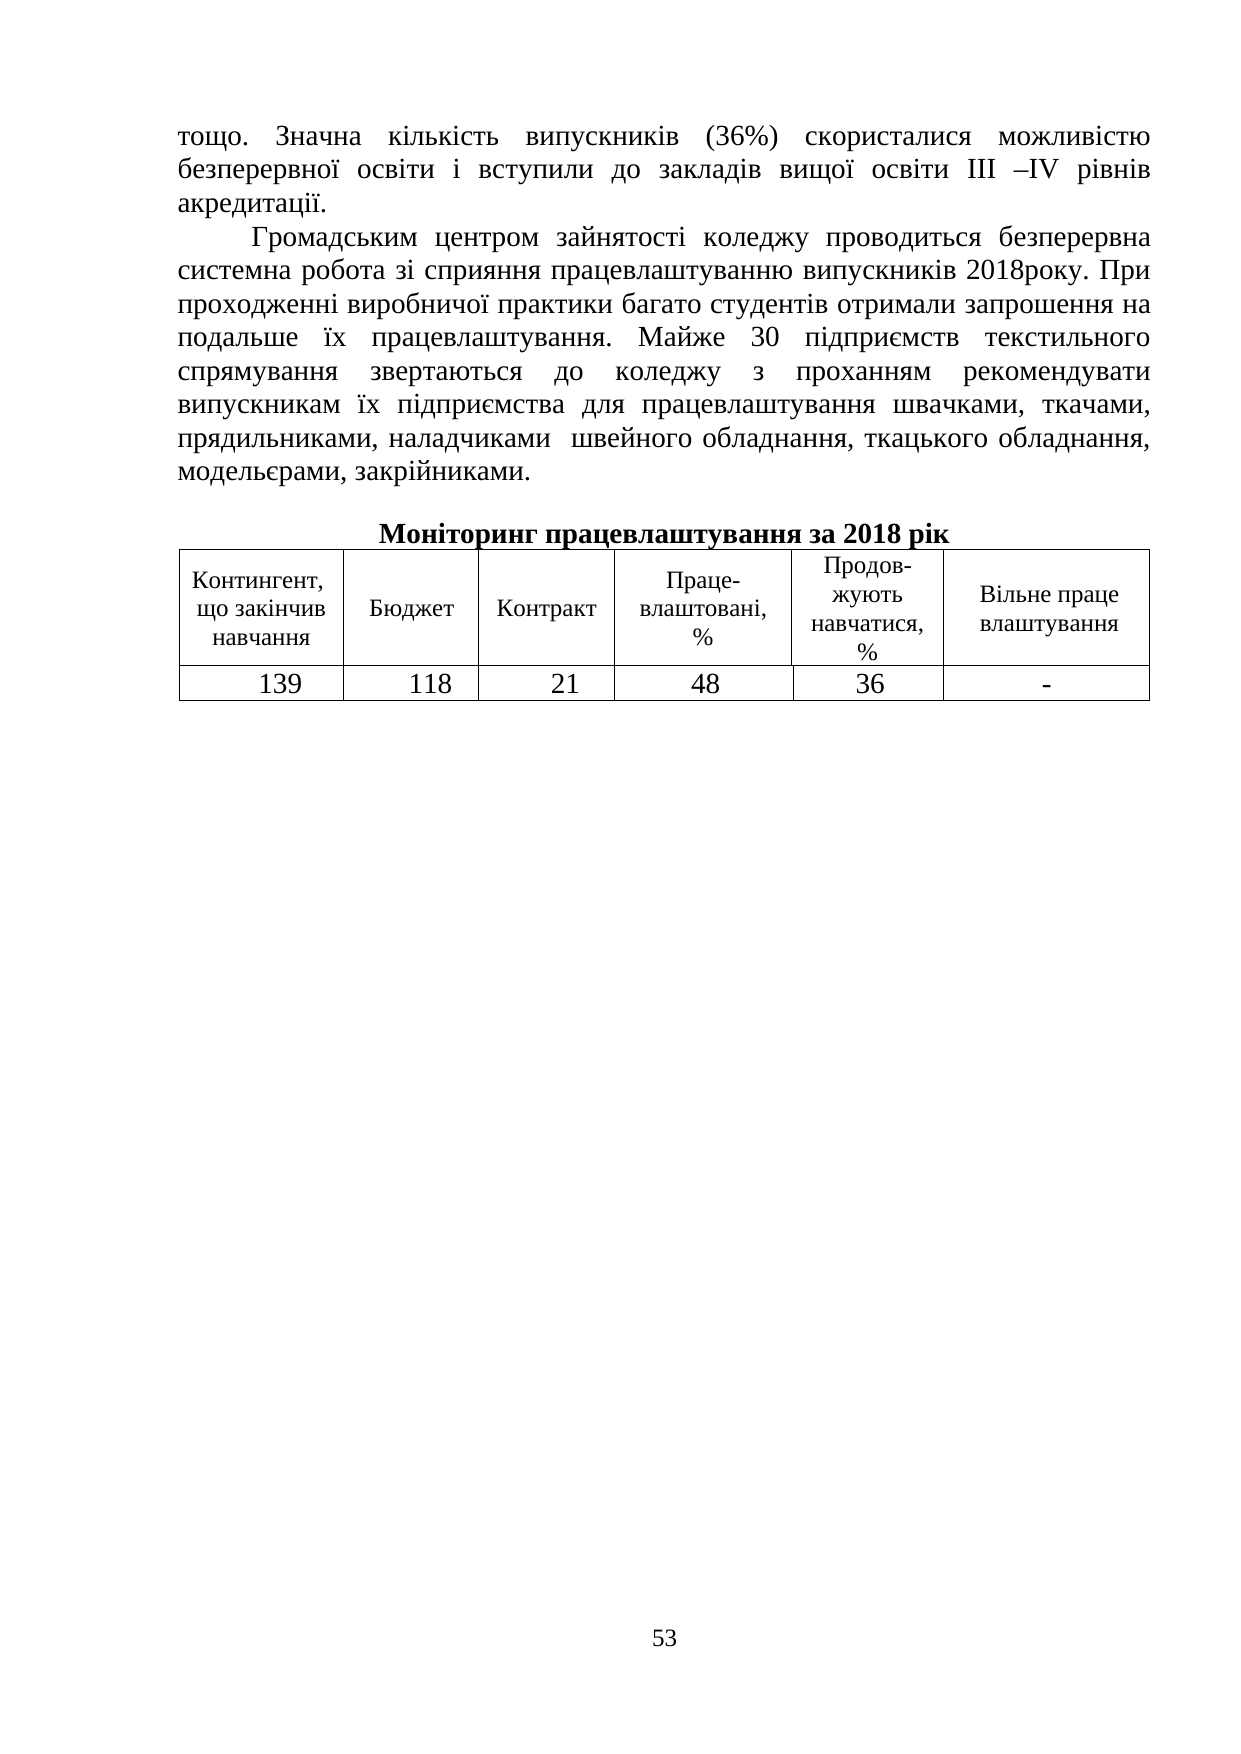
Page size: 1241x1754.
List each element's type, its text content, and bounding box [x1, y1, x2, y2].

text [177, 118, 1152, 219]
table_header Бюджет [344, 550, 478, 665]
text Громадським центром зайнятості коледжу проводиться безперервна системна робота зі сприяння працевлаштуванню випускників 2018року. При проходженні виробничої практики багато студентів отримали запрошення на подальше їх працевлаштування. Майже 30 підприємств текстильного спрямування звертаються до коледжу з проханням рекомендувати випускникам їх підприємства для працевлаштування швачками, ткачами, прядильниками, наладчиками швейного обладнання, ткацького обладнання, модельєрами, закрійниками. [177, 219, 1152, 487]
table_cell 48 [615, 666, 793, 700]
table_cell 21 [479, 666, 614, 700]
table_cell - [944, 666, 1149, 700]
table_cell 36 [794, 666, 943, 700]
table_header Вільне праце влаштування [944, 550, 1149, 665]
table_cell 118 [344, 666, 478, 700]
table_header Контингент, що закінчив навчання [180, 550, 343, 665]
text Моніторинг працевлаштування за 2018 рік [177, 516, 1152, 549]
table_header Продов- жують навчатися, % [792, 550, 943, 665]
table_cell 139 [180, 666, 343, 700]
table_header Контракт [479, 550, 614, 665]
table_header Праце- влаштовані, % [615, 550, 791, 665]
